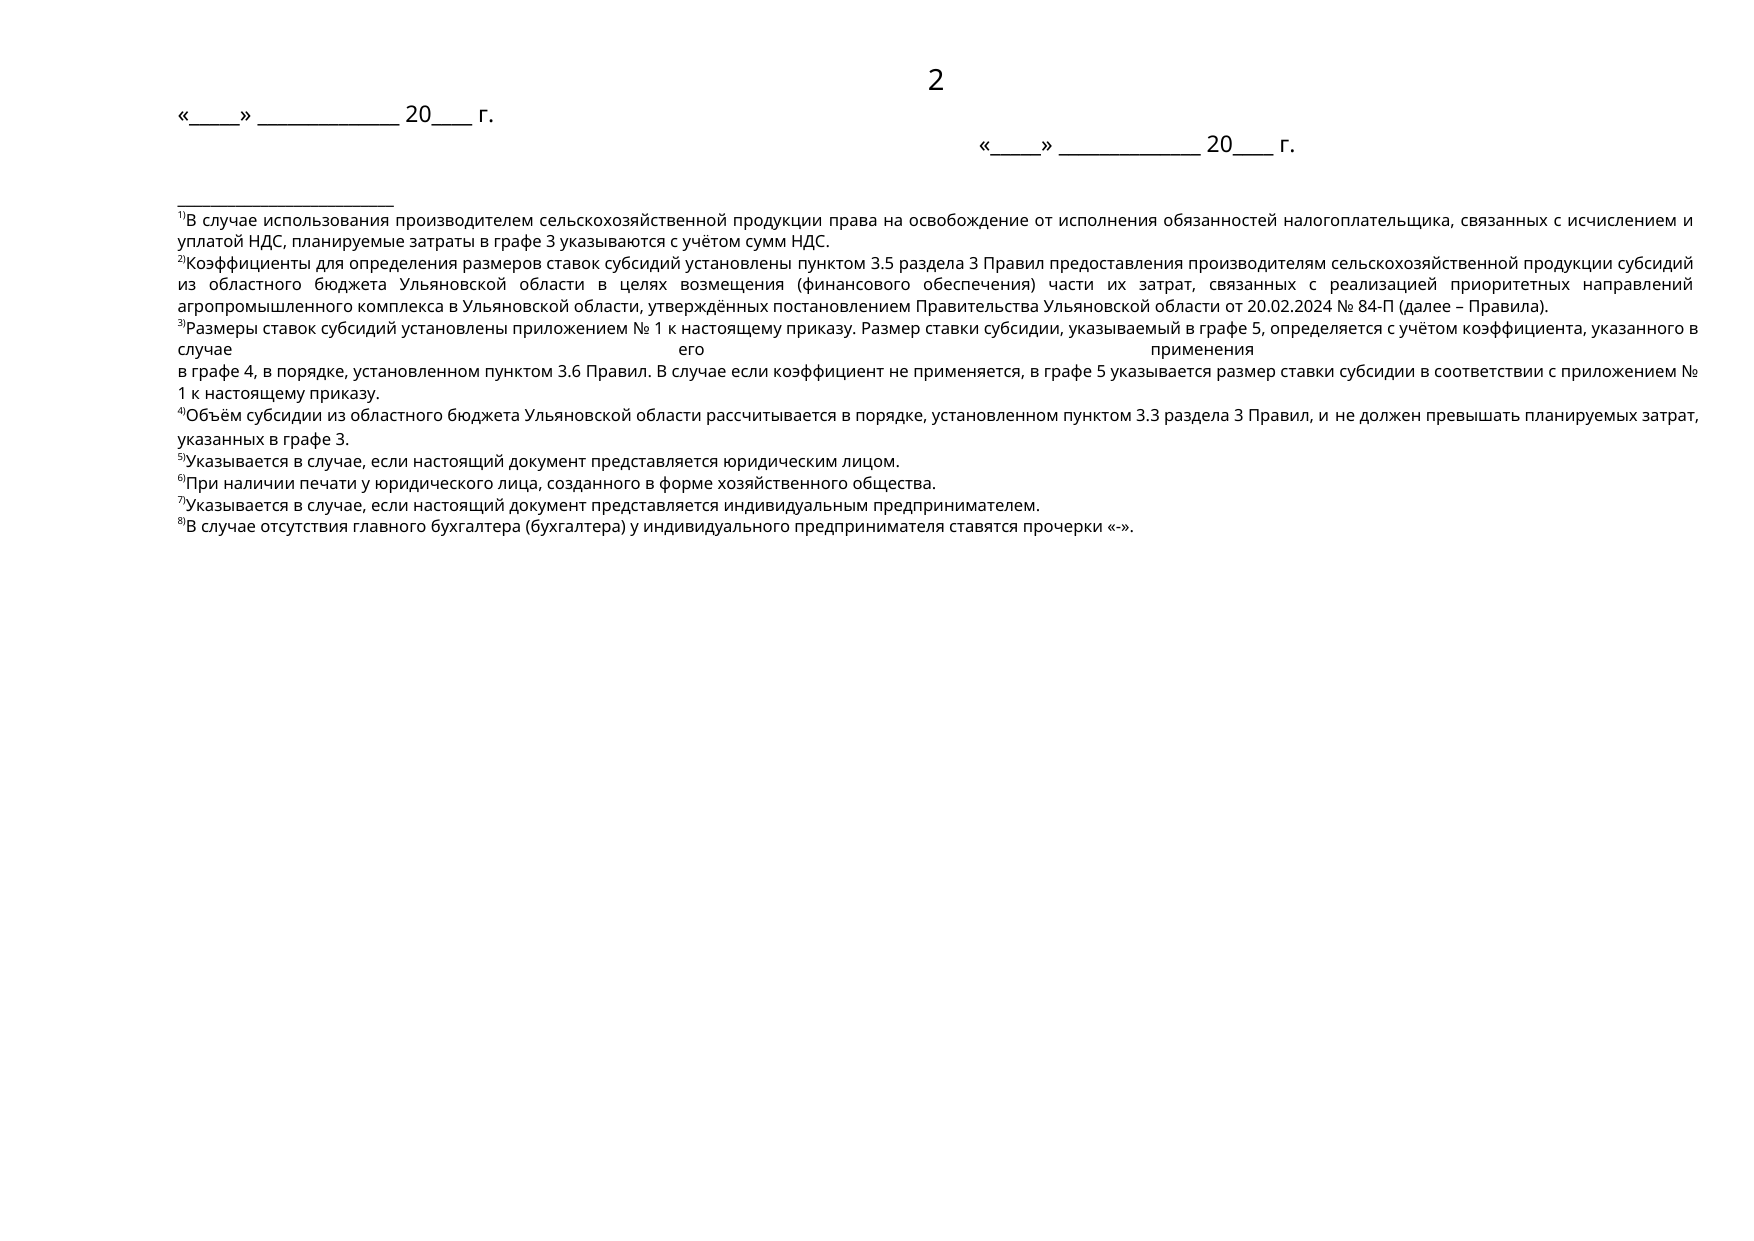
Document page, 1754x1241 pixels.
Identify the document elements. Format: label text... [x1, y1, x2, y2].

text 8)В случае отсутствия главного бухгалтера (бухгалтера) у индивидуального предпринимателя ставятся прочерки «-». [177, 515, 1695, 537]
text 7)Указывается в случае, если настоящий документ представляется индивидуальным предпринимателем. [177, 494, 1695, 515]
text 4)Объём субсидии из областного бюджета Ульяновской области рассчитывается в порядке, установленном пунктом 3.3 раздела 3 Правил, и не должен превышать планируемых затрат, указанных в графе 3. [177, 404, 1700, 450]
text 5)Указывается в случае, если настоящий документ представляется юридическим лицом. [177, 451, 1700, 472]
text __________________________ [177, 185, 1695, 209]
text 3)Размеры ставок субсидий установлены приложением № 1 к настоящему приказу. Размер ставки субсидии, указываемый в графе 5, определяется с учётом коэффициента, указанного в случае его применения в графе 4, в порядке, установленном пунктом 3.6 Правил. В случае если коэффициент не применяется, в графе 5 указывается размер ставки субсидии в соответствии с приложением № 1 к настоящему приказу. [177, 317, 1700, 404]
text 1)В случае использования производителем сельскохозяйственной продукции права на освобождение от исполнения обязанностей налогоплательщика, связанных с исчислением и уплатой НДС, планируемые затраты в графе 3 указываются с учётом сумм НДС. [177, 209, 1695, 252]
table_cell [967, 99, 1698, 158]
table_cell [166, 99, 967, 158]
text 2)Коэффициенты для определения размеров ставок субсидий установлены пунктом 3.5 раздела 3 Правил предоставления производителям сельскохозяйственной продукции субсидий из областного бюджета Ульяновской области в целях возмещения (финансового обеспечения) части их затрат, связанных с реализацией приоритетных направлений агропромышленного комплекса в Ульяновской области, утверждённых постановлением Правительства Ульяновской области от 20.02.2024 № 84-П (далее – Правила). [177, 252, 1695, 317]
text 6)При наличии печати у юридического лица, созданного в форме хозяйственного общества. [177, 472, 1695, 494]
